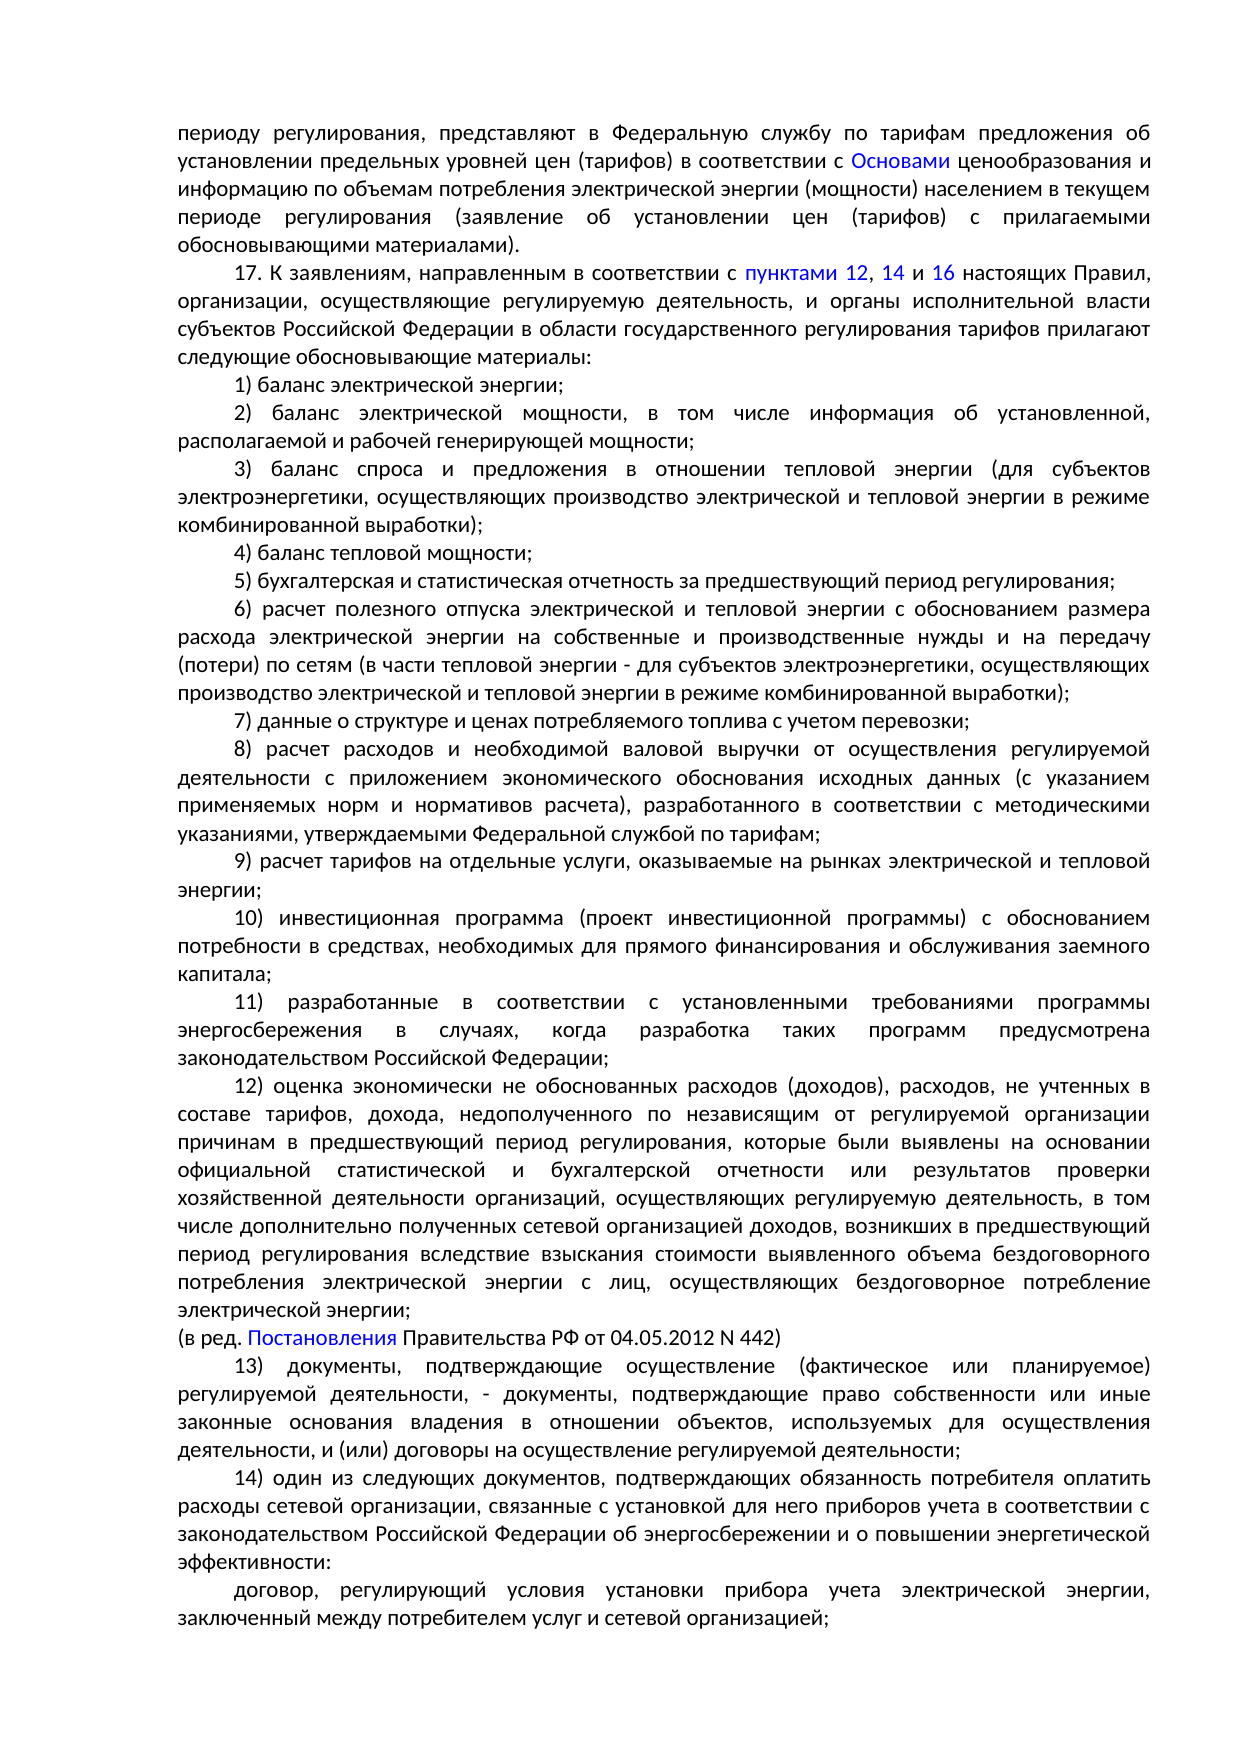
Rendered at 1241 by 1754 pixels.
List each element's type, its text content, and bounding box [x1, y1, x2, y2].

text 17. К заявлениям, направленным в соответствии с пунктами 12, 14 и 16 настоящих Правил, организации, осуществляющие регулируемую деятельность, и органы исполнительной власти субъектов Российской Федерации в области государственного регулирования тарифов прилагают следующие обосновывающие материалы: [177, 258, 1152, 370]
text 12) оценка экономически не обоснованных расходов (доходов), расходов, не учтенных в составе тарифов, дохода, недополученного по независящим от регулируемой организации причинам в предшествующий период регулирования, которые были выявлены на основании официальной статистической и бухгалтерской отчетности или результатов проверки хозяйственной деятельности организаций, осуществляющих регулируемую деятельность, в том числе дополнительно полученных сетевой организацией доходов, возникших в предшествующий период регулирования вследствие взыскания стоимости выявленного объема бездоговорного потребления электрической энергии с лиц, осуществляющих бездоговорное потребление электрической энергии; [177, 1071, 1152, 1323]
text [177, 118, 1152, 258]
text 3) баланс спроса и предложения в отношении тепловой энергии (для субъектов электроэнергетики, осуществляющих производство электрической и тепловой энергии в режиме комбинированной выработки); [177, 454, 1152, 538]
text (в ред. Постановления Правительства РФ от 04.05.2012 N 442) [177, 1323, 1152, 1351]
text 2) баланс электрической мощности, в том числе информация об установленной, располагаемой и рабочей генерирующей мощности; [177, 398, 1152, 454]
text 14) один из следующих документов, подтверждающих обязанность потребителя оплатить расходы сетевой организации, связанные с установкой для него приборов учета в соответствии с законодательством Российской Федерации об энергосбережении и о повышении энергетической эффективности: [177, 1463, 1152, 1575]
text 10) инвестиционная программа (проект инвестиционной программы) с обоснованием потребности в средствах, необходимых для прямого финансирования и обслуживания заемного капитала; [177, 903, 1152, 987]
text договор, регулирующий условия установки прибора учета электрической энергии, заключенный между потребителем услуг и сетевой организацией; [177, 1575, 1152, 1631]
text 8) расчет расходов и необходимой валовой выручки от осуществления регулируемой деятельности с приложением экономического обоснования исходных данных (с указанием применяемых норм и нормативов расчета), разработанного в соответствии с методическими указаниями, утверждаемыми Федеральной службой по тарифам; [177, 734, 1152, 847]
text 6) расчет полезного отпуска электрической и тепловой энергии с обоснованием размера расхода электрической энергии на собственные и производственные нужды и на передачу (потери) по сетям (в части тепловой энергии - для субъектов электроэнергетики, осуществляющих производство электрической и тепловой энергии в режиме комбинированной выработки); [177, 594, 1152, 707]
text 9) расчет тарифов на отдельные услуги, оказываемые на рынках электрической и тепловой энергии; [177, 847, 1152, 903]
text 1) баланс электрической энергии; [177, 370, 1152, 398]
text 13) документы, подтверждающие осуществление (фактическое или планируемое) регулируемой деятельности, - документы, подтверждающие право собственности или иные законные основания владения в отношении объектов, используемых для осуществления деятельности, и (или) договоры на осуществление регулируемой деятельности; [177, 1351, 1152, 1463]
text 5) бухгалтерская и статистическая отчетность за предшествующий период регулирования; [177, 566, 1152, 594]
text 7) данные о структуре и ценах потребляемого топлива с учетом перевозки; [177, 707, 1152, 734]
text 11) разработанные в соответствии с установленными требованиями программы энергосбережения в случаях, когда разработка таких программ предусмотрена законодательством Российской Федерации; [177, 987, 1152, 1071]
text 4) баланс тепловой мощности; [177, 538, 1152, 566]
